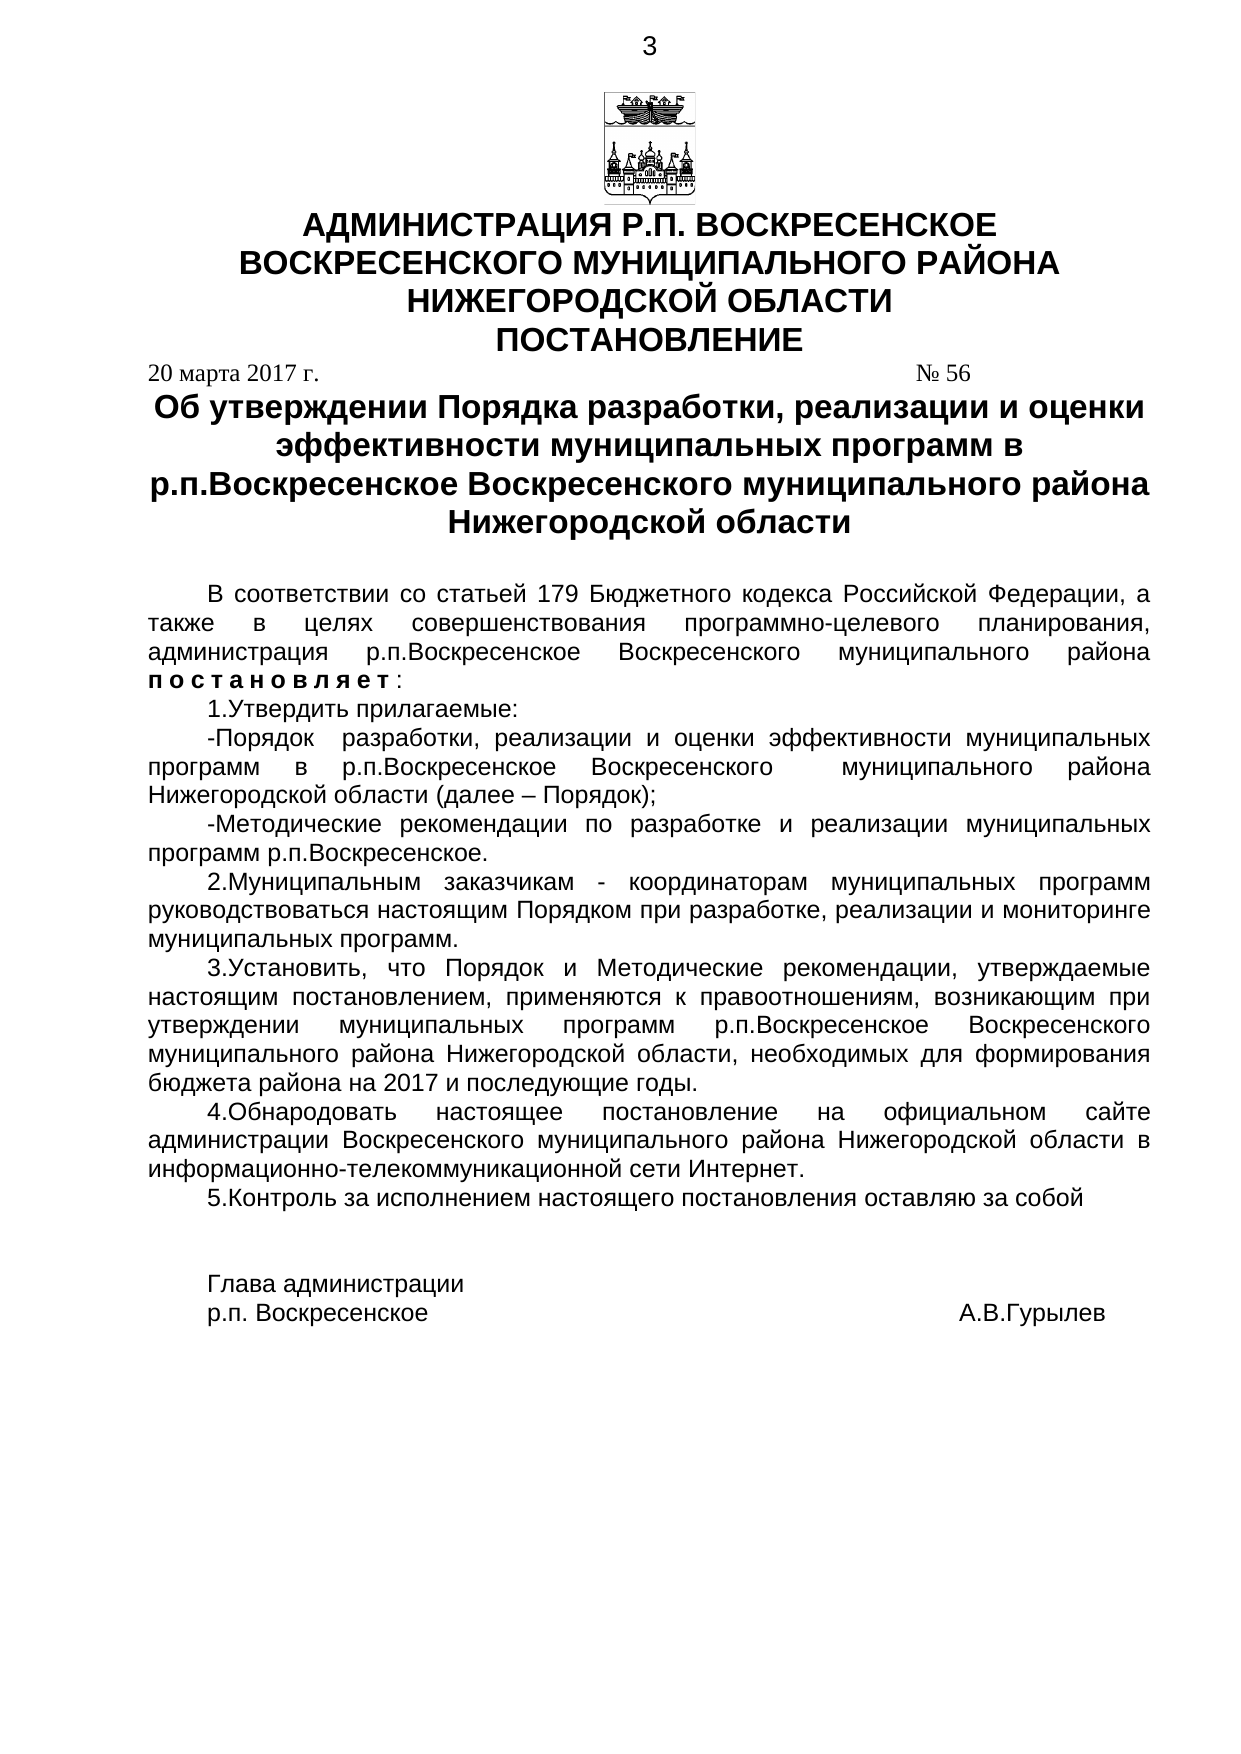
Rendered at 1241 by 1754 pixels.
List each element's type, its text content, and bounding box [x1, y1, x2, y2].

text В соответствии со статьей 179 Бюджетного кодекса Российской Федерации, а также в целях совершенствования программно-целевого планирования, администрация р.п.Воскресенское Воскресенского муниципального района постановляет: [148, 579, 1152, 694]
text АДМИНИСТРАЦИЯ Р.П. ВОСКРЕСЕНСКОЕ [148, 204, 1152, 243]
text ВОСКРЕСЕНСКОГО МУНИЦИПАЛЬНОГО РАЙОНА [148, 243, 1152, 281]
text Глава администрации [148, 1269, 1152, 1298]
text 5.Контроль за исполнением настоящего постановления оставляю за собой [148, 1183, 1152, 1212]
text 4.Обнародовать настоящее постановление на официальном сайте администрации Воскресенского муниципального района Нижегородской области в информационно-телекоммуникационной сети Интернет. [148, 1097, 1152, 1183]
text р.п. Воскресенское А.В.Гурылев [148, 1298, 1152, 1327]
text ПОСТАНОВЛЕНИЕ [148, 320, 1152, 358]
text Об утверждении Порядка разработки, реализации и оценки эффективности муниципальных программ в р.п.Воскресенское Воскресенского муниципального района Нижегородской области [148, 387, 1152, 541]
text 20 марта 2017 г. № 56 [148, 358, 1152, 387]
text 2.Муниципальным заказчикам - координаторам муниципальных программ руководствоваться настоящим Порядком при разработке, реализации и мониторинге муниципальных программ. [148, 867, 1152, 953]
text -Порядок разработки, реализации и оценки эффективности муниципальных программ в р.п.Воскресенское Воскресенского муниципального района Нижегородской области (далее – Порядок); [148, 723, 1152, 809]
text 3.Установить, что Порядок и Методические рекомендации, утверждаемые настоящим постановлением, применяются к правоотношениям, возникающим при утверждении муниципальных программ р.п.Воскресенское Воскресенского муниципального района Нижегородской области, необходимых для формирования бюджета района на 2017 и последующие годы. [148, 953, 1152, 1097]
picture [604, 92, 696, 205]
text -Методические рекомендации по разработке и реализации муниципальных программ р.п.Воскресенское. [148, 809, 1152, 867]
text НИЖЕГОРОДСКОЙ ОБЛАСТИ [148, 281, 1152, 320]
text 1.Утвердить прилагаемые: [148, 694, 1152, 723]
